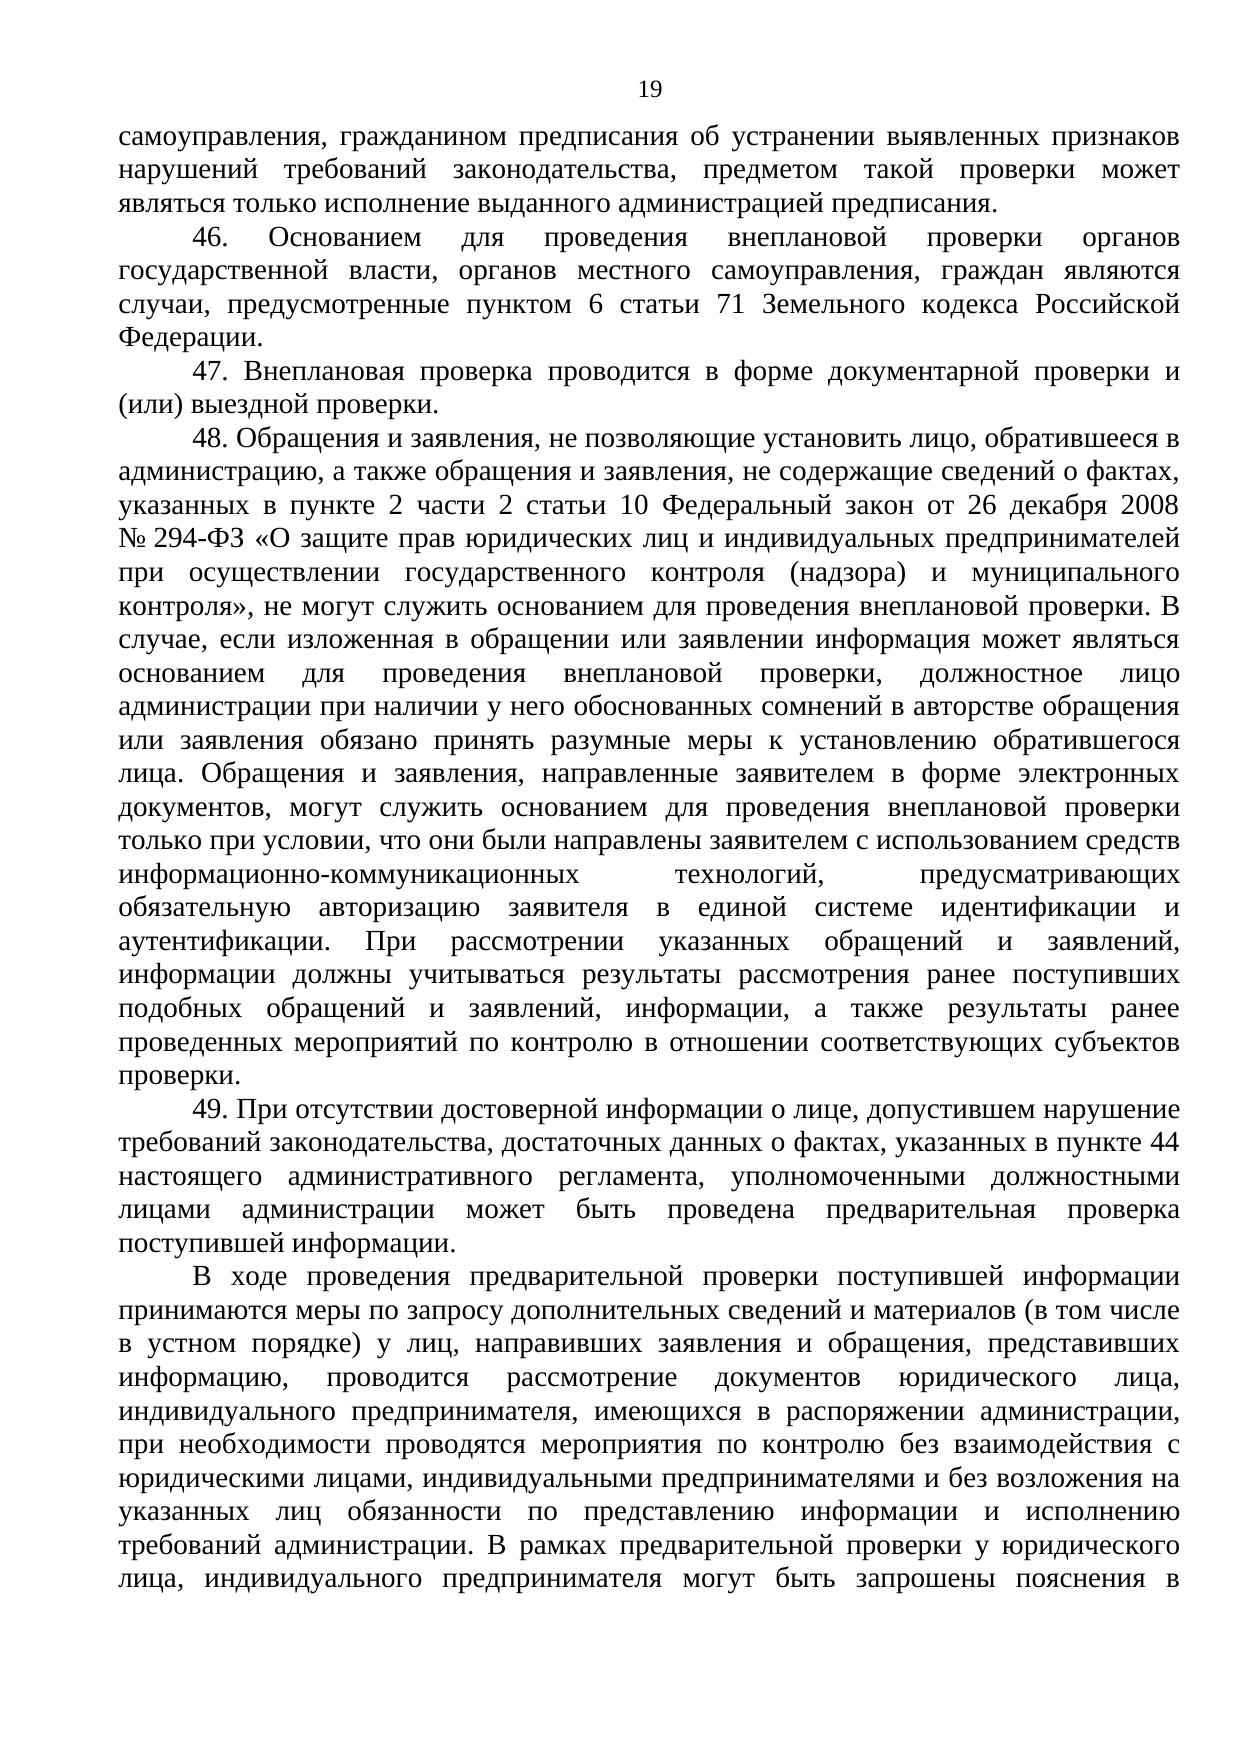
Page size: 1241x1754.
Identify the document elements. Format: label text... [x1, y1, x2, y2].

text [118, 1258, 1181, 1594]
text 46. Основанием для проведения внеплановой проверки органов государственной власти, органов местного самоуправления, граждан являются случаи, предусмотренные пунктом 6 статьи 71 Земельного кодекса Российской Федерации. [118, 219, 1181, 353]
text 48. Обращения и заявления, не позволяющие установить лицо, обратившееся в администрацию, а также обращения и заявления, не содержащие сведений о фактах, указанных в пункте 2 части 2 статьи 10 Федеральный закон от 26 декабря 2008 № 294-ФЗ «О защите прав юридических лиц и индивидуальных предпринимателей при осуществлении государственного контроля (надзора) и муниципального контроля», не могут служить основанием для проведения внеплановой проверки. В случае, если изложенная в обращении или заявлении информация может являться основанием для проведения внеплановой проверки, должностное лицо администрации при наличии у него обоснованных сомнений в авторстве обращения или заявления обязано принять разумные меры к установлению обратившегося лица. Обращения и заявления, направленные заявителем в форме электронных документов, могут служить основанием для проведения внеплановой проверки только при условии, что они были направлены заявителем с использованием средств информационно-коммуникационных технологий, предусматривающих обязательную авторизацию заявителя в единой системе идентификации и аутентификации. При рассмотрении указанных обращений и заявлений, информации должны учитываться результаты рассмотрения ранее поступивших подобных обращений и заявлений, информации, а также результаты ранее проведенных мероприятий по контролю в отношении соответствующих субъектов проверки. [118, 420, 1181, 1091]
text 49. При отсутствии достоверной информации о лице, допустившем нарушение требований законодательства, достаточных данных о фактах, указанных в пункте 44 настоящего административного регламента, уполномоченными должностными лицами администрации может быть проведена предварительная проверка поступившей информации. [118, 1091, 1181, 1258]
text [118, 118, 1181, 219]
text 47. Внеплановая проверка проводится в форме документарной проверки и (или) выездной проверки. [118, 353, 1181, 420]
